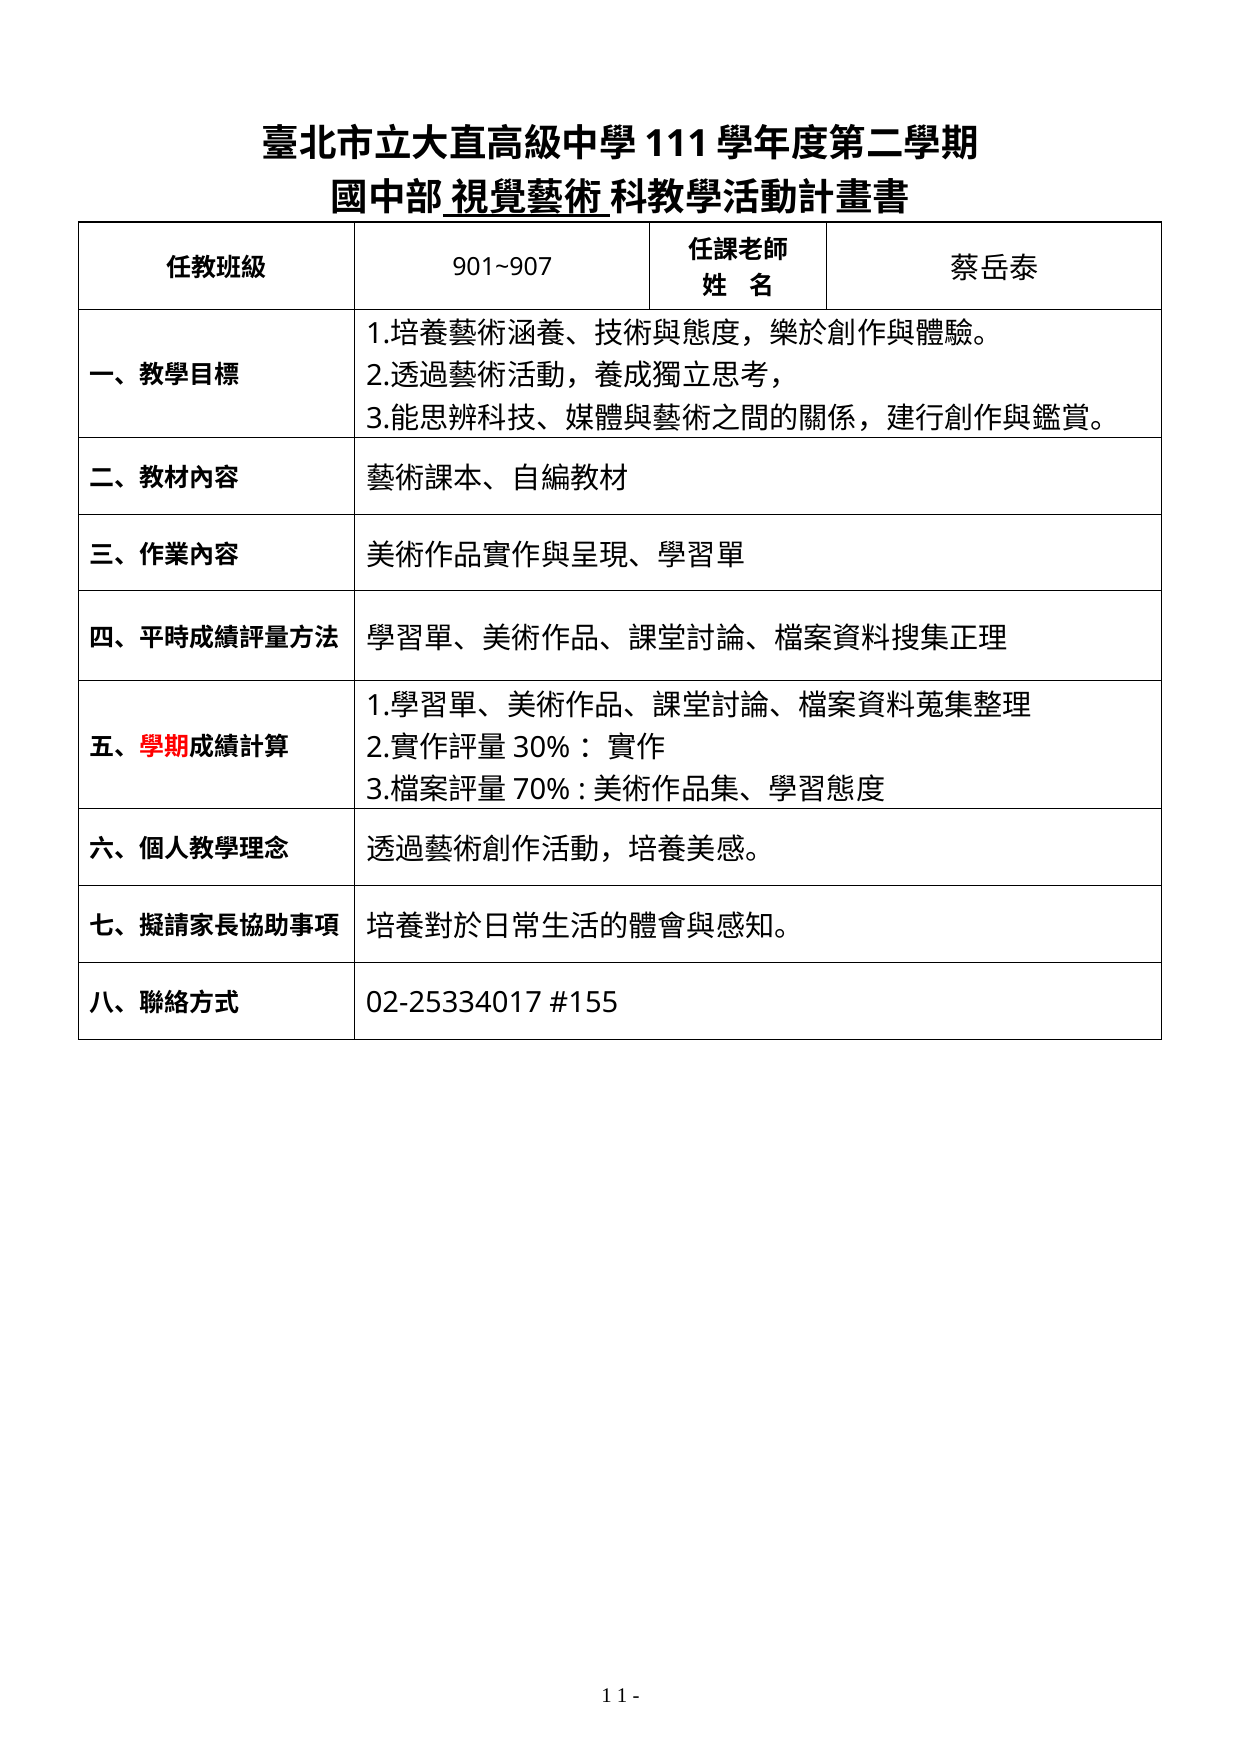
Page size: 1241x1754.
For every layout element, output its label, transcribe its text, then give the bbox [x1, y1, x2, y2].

table_cell 七、擬請家長協助事項 [79, 886, 354, 962]
table_cell 美術作品實作與呈現、學習單 [355, 515, 1161, 590]
table_cell 三、作業內容 [79, 515, 354, 590]
table_cell 學習單、美術作品、課堂討論、檔案資料搜集正理 [355, 591, 1161, 680]
table_cell 二、教材內容 [79, 438, 354, 513]
table_cell 六、個人教學理念 [79, 809, 354, 885]
table_cell 八、聯絡方式 [79, 963, 354, 1038]
table_cell 培養對於日常生活的體會與感知。 [355, 886, 1161, 962]
table_header 任課老師 姓 名 [650, 223, 826, 308]
table_cell 藝術課本、自編教材 [355, 438, 1161, 513]
table_cell 1.培養藝術涵養、技術與態度，樂於創作與體驗。 2.透過藝術活動，養成獨立思考， 3.能思辨科技、媒體與藝術之間的關係，建行創作與鑑賞。 [355, 310, 1161, 437]
table_header 901~907 [355, 223, 649, 308]
table_cell 透過藝術創作活動，培養美感。 [355, 809, 1161, 885]
table_cell 一、教學目標 [79, 310, 354, 437]
table_header 任教班級 [79, 223, 354, 308]
table_cell 五、學期成績計算 [79, 681, 354, 808]
text 國中部 視覺藝術 科教學活動計畫書 [29, 167, 1211, 221]
table_header 蔡岳泰 [827, 223, 1161, 308]
text 臺北市立大直高級中學111學年度第二學期 [29, 113, 1211, 167]
table_cell 四、平時成績評量方法 [79, 591, 354, 680]
table_cell ​​02-25334017 #155 [355, 963, 1161, 1038]
table_cell 1.學習單、美術作品、課堂討論、檔案資料蒐集整理 2.實作評量30% ：實作 3.檔案評量70% : 美術作品集、學習態度 [355, 681, 1161, 808]
